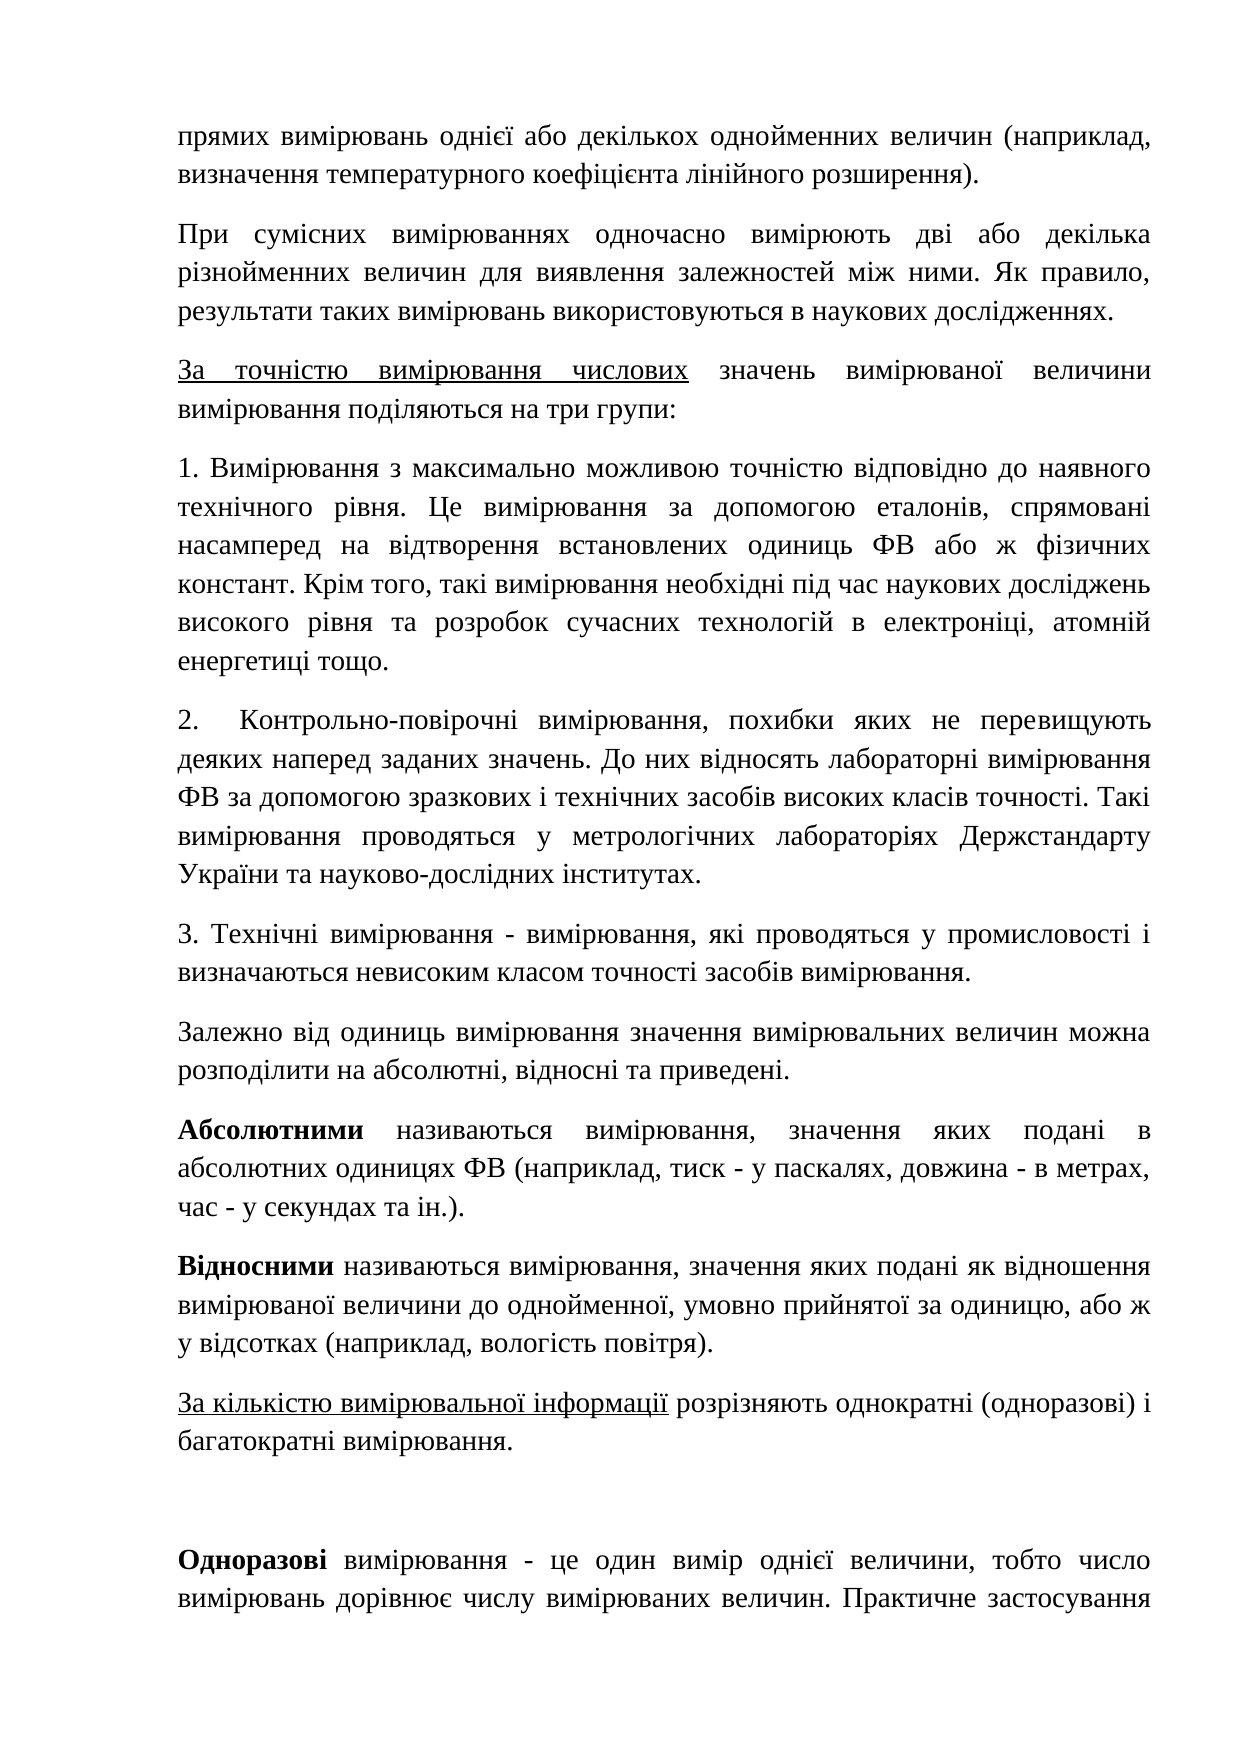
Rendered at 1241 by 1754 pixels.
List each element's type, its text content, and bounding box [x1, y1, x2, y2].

text Відносними називаються вимірювання, значення яких подані як відношення вимірюваної величини до однойменної, умовно прийнятої за одиницю, або ж у відсотках (наприклад, вологість повітря). [177, 1248, 1152, 1359]
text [177, 1542, 1152, 1614]
text 1. Вимірювання з максимально можливою точністю відповідно до наявного технічного рівня. Це вимірювання за допомогою еталонів, спрямовані насамперед на відтворення встановлених одиниць ФВ або ж фізичних констант. Крім того, такі вимірювання необхідні під час наукових досліджень високого рівня та розробок сучасних технологій в електроніці, атомній енергетиці тощо. [177, 450, 1152, 677]
text 2. Контрольно-повірочні вимірювання, похибки яких не пере­вищують деяких наперед заданих значень. До них відносять лабораторні вимірювання ФВ за допомогою зразкових і технічних засобів високих класів точності. Такі вимірювання проводяться у метрологічних лабораторіях Держстандарту України та науково-дослідних інститутах. [177, 702, 1152, 890]
text Залежно від одиниць вимірювання значення вимірювальних величин можна розподілити на абсолютні, відносні та приведені. [177, 1014, 1152, 1086]
text За точністю вимірювання числових значень вимірюваної величини вимірювання поділяються на три групи: [177, 352, 1152, 424]
text Абсолютними називаються вимірювання, значення яких подані в абсолютних одиницях ФВ (наприклад, тиск - у паскалях, довжина - в метрах, час - у секундах та ін.). [177, 1112, 1152, 1222]
text 3. Технічні вимірювання - вимірювання, які проводяться у промисловості і визначаються невисоким класом точності засобів вимірювання. [177, 916, 1152, 988]
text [177, 118, 1152, 190]
text За кількістю вимірювальної інформації розрізняють однократні (одноразові) і багатократні вимірювання. [177, 1385, 1152, 1457]
text При сумісних вимірюваннях одночасно вимірюють дві або декілька різнойменних величин для виявлення залежностей між ними. Як правило, результати таких вимірювань використовуються в наукових дослідженнях. [177, 216, 1152, 327]
